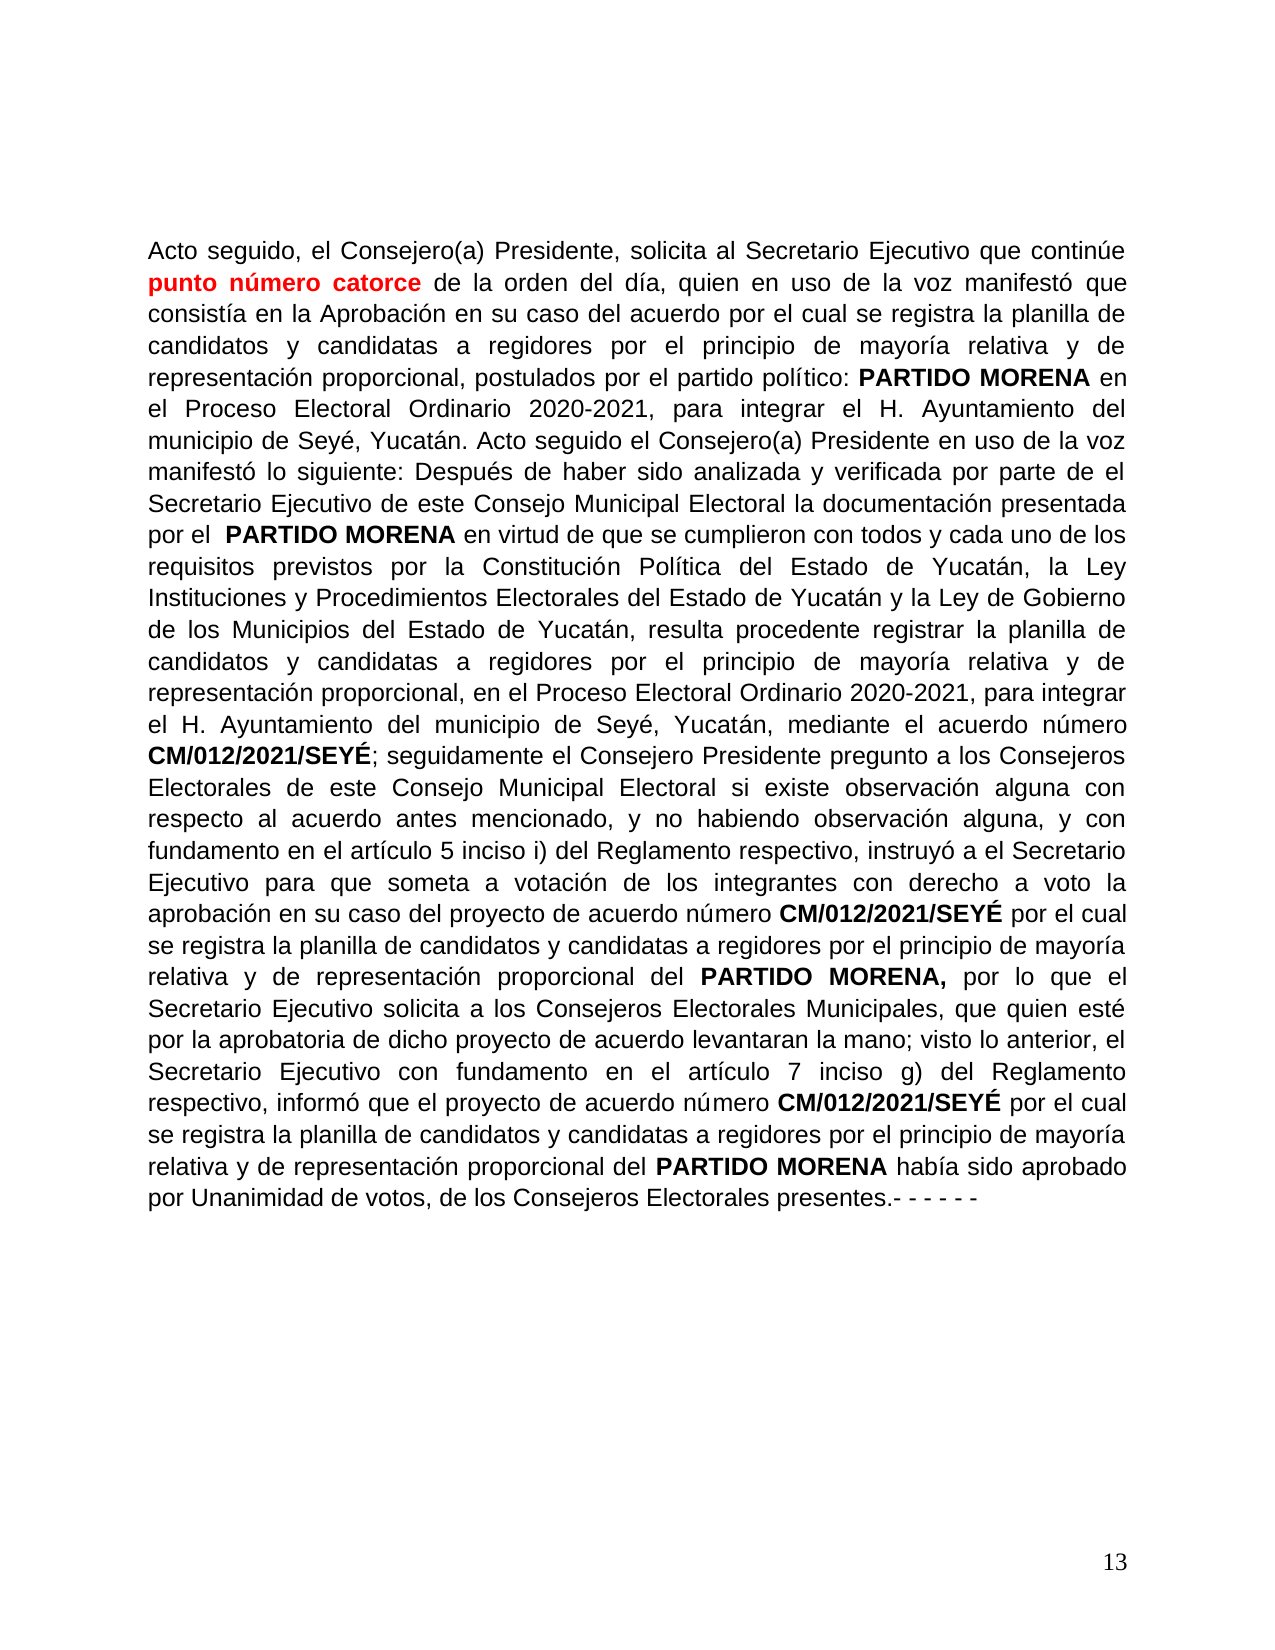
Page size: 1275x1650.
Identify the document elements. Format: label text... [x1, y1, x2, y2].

text Acto seguido, el Consejero(a) Presidente, solicita al Secretario Ejecutivo que continúe punto número catorce de la orden del día, quien en uso de la voz manifestó que consistía en la Aprobación en su caso del acuerdo por el cual se registra la planilla de candidatos y candidatas a regidores por el principio de mayoría relativa y de representación proporcional, postulados por el partido político: PARTIDO MORENA en el Proceso Electoral Ordinario 2020-2021, para integrar el H. Ayuntamiento del municipio de Seyé, Yucatán. Acto seguido el Consejero(a) Presidente en uso de la voz manifestó lo siguiente: Después de haber sido analizada y verificada por parte de el Secretario Ejecutivo de este Consejo Municipal Electoral la documentación presentada por el PARTIDO MORENA en virtud de que se cumplieron con todos y cada uno de los requisitos previstos por la Constitución Política del Estado de Yucatán, la Ley Instituciones y Procedimientos Electorales del Estado de Yucatán y la Ley de Gobierno de los Municipios del Estado de Yucatán, resulta procedente registrar la planilla de candidatos y candidatas a regidores por el principio de mayoría relativa y de representación proporcional, en el Proceso Electoral Ordinario 2020-2021, para integrar el H. Ayuntamiento del municipio de Seyé, Yucatán, mediante el acuerdo número CM/012/2021/SEYÉ; seguidamente el Consejero Presidente pregunto a los Consejeros Electorales de este Consejo Municipal Electoral si existe observación alguna con respecto al acuerdo antes mencionado, y no habiendo observación alguna, y con fundamento en el artículo 5 inciso i) del Reglamento respectivo, instruyó a el Secretario Ejecutivo para que someta a votación de los integrantes con derecho a voto la aprobación en su caso del proyecto de acuerdo número CM/012/2021/SEYÉ por el cual se registra la planilla de candidatos y candidatas a regidores por el principio de mayoría relativa y de representación proporcional del PARTIDO MORENA, por lo que el Secretario Ejecutivo solicita a los Consejeros Electorales Municipales, que quien esté por la aprobatoria de dicho proyecto de acuerdo levantaran la mano; visto lo anterior, el Secretario Ejecutivo con fundamento en el artículo 7 inciso g) del Reglamento respectivo, informó que el proyecto de acuerdo número CM/012/2021/SEYÉ por el cual se registra la planilla de candidatos y candidatas a regidores por el principio de mayoría relativa y de representación proporcional del PARTIDO MORENA había sido aprobado por Unanimidad de votos, de los Consejeros Electorales presentes.- - - - - - [148, 236, 1127, 1212]
